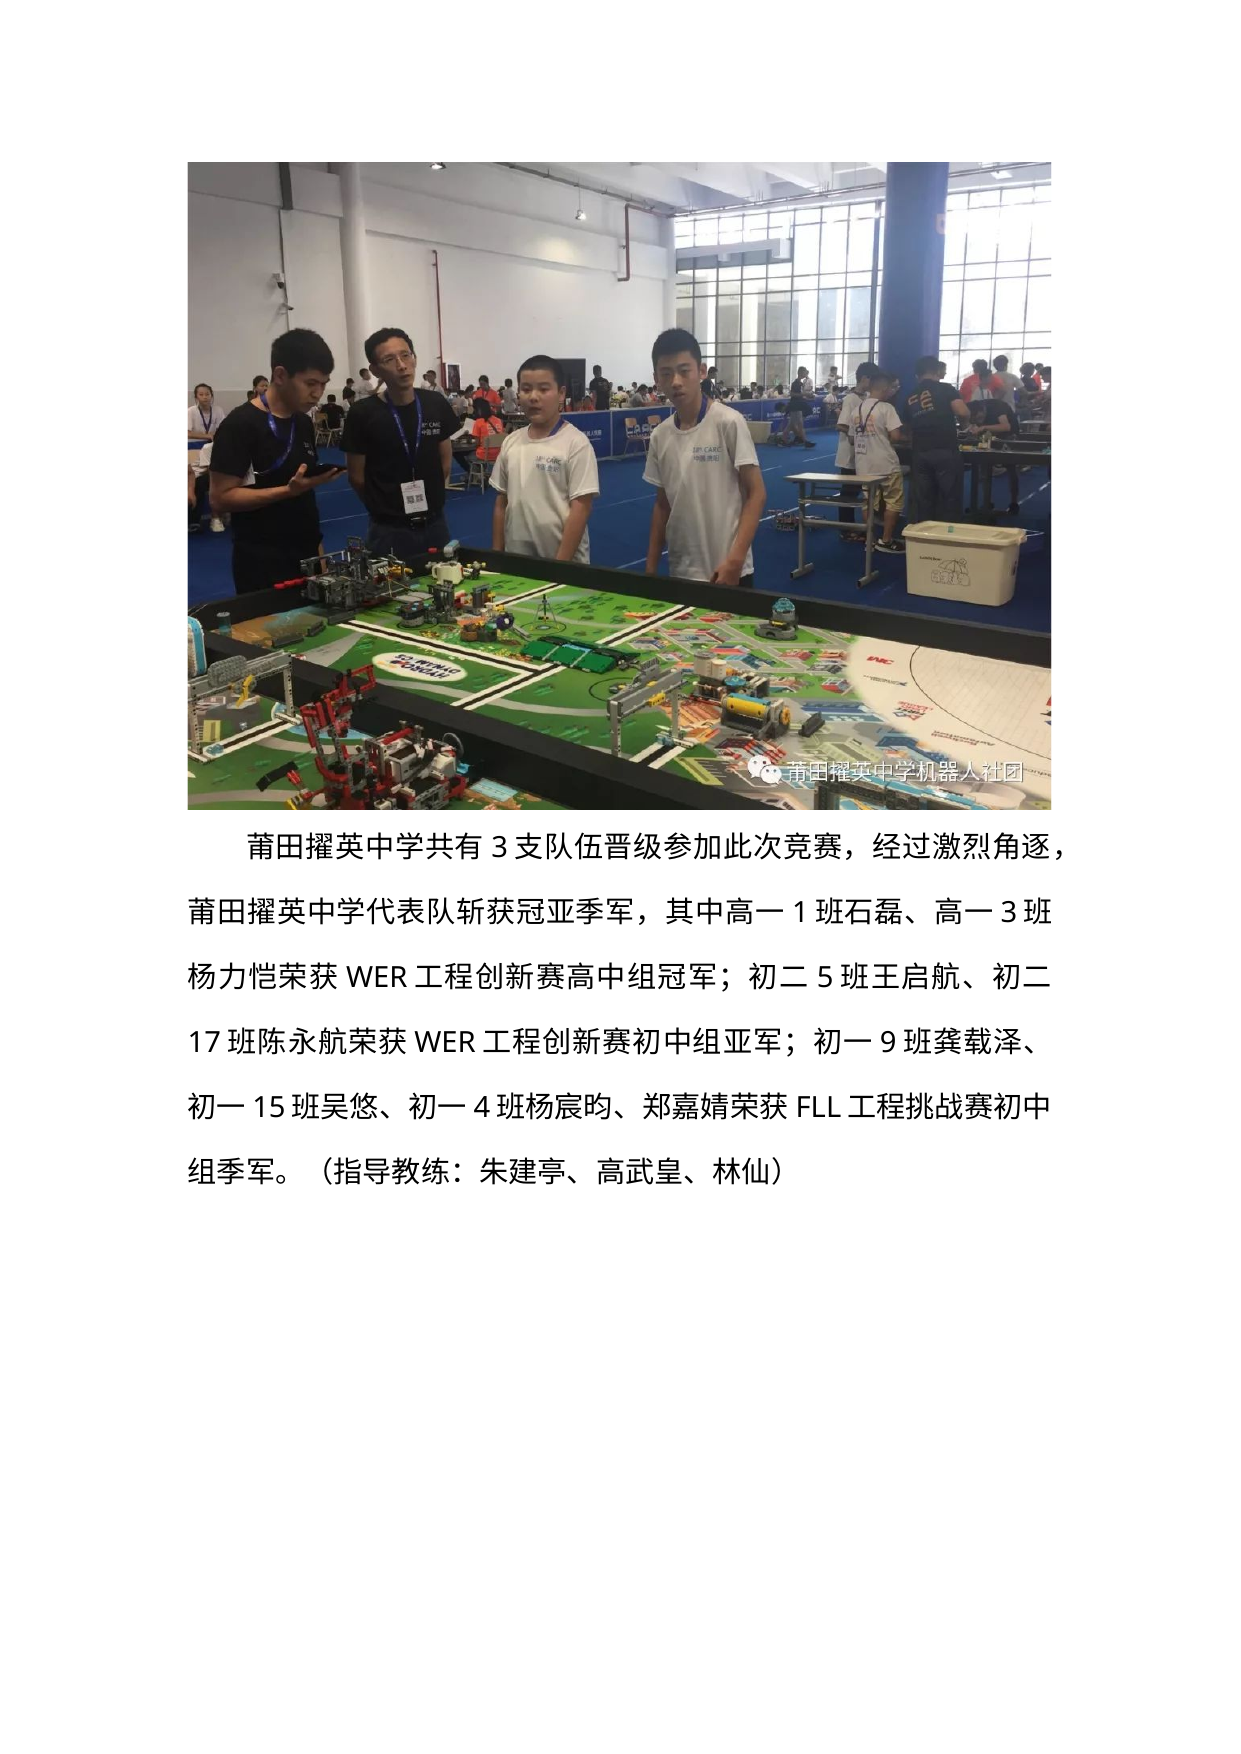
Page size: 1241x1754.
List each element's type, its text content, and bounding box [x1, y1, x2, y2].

picture [187, 162, 1052, 810]
text 莆田擢英中学共有3支队伍晋级参加此次竞赛，经过激烈角逐，莆田擢英中学代表队斩获冠亚季军，其中高一1班石磊、高一3班杨力恺荣获WER工程创新赛高中组冠军；初二5班王启航、初二17班陈永航荣获WER工程创新赛初中组亚军；初一9班龚载泽、初一15班吴悠、初一4班杨宸昀、郑嘉婧荣获FLL工程挑战赛初中组季军。（指导教练：朱建亭、高武皇、林仙） [187, 812, 1053, 1202]
